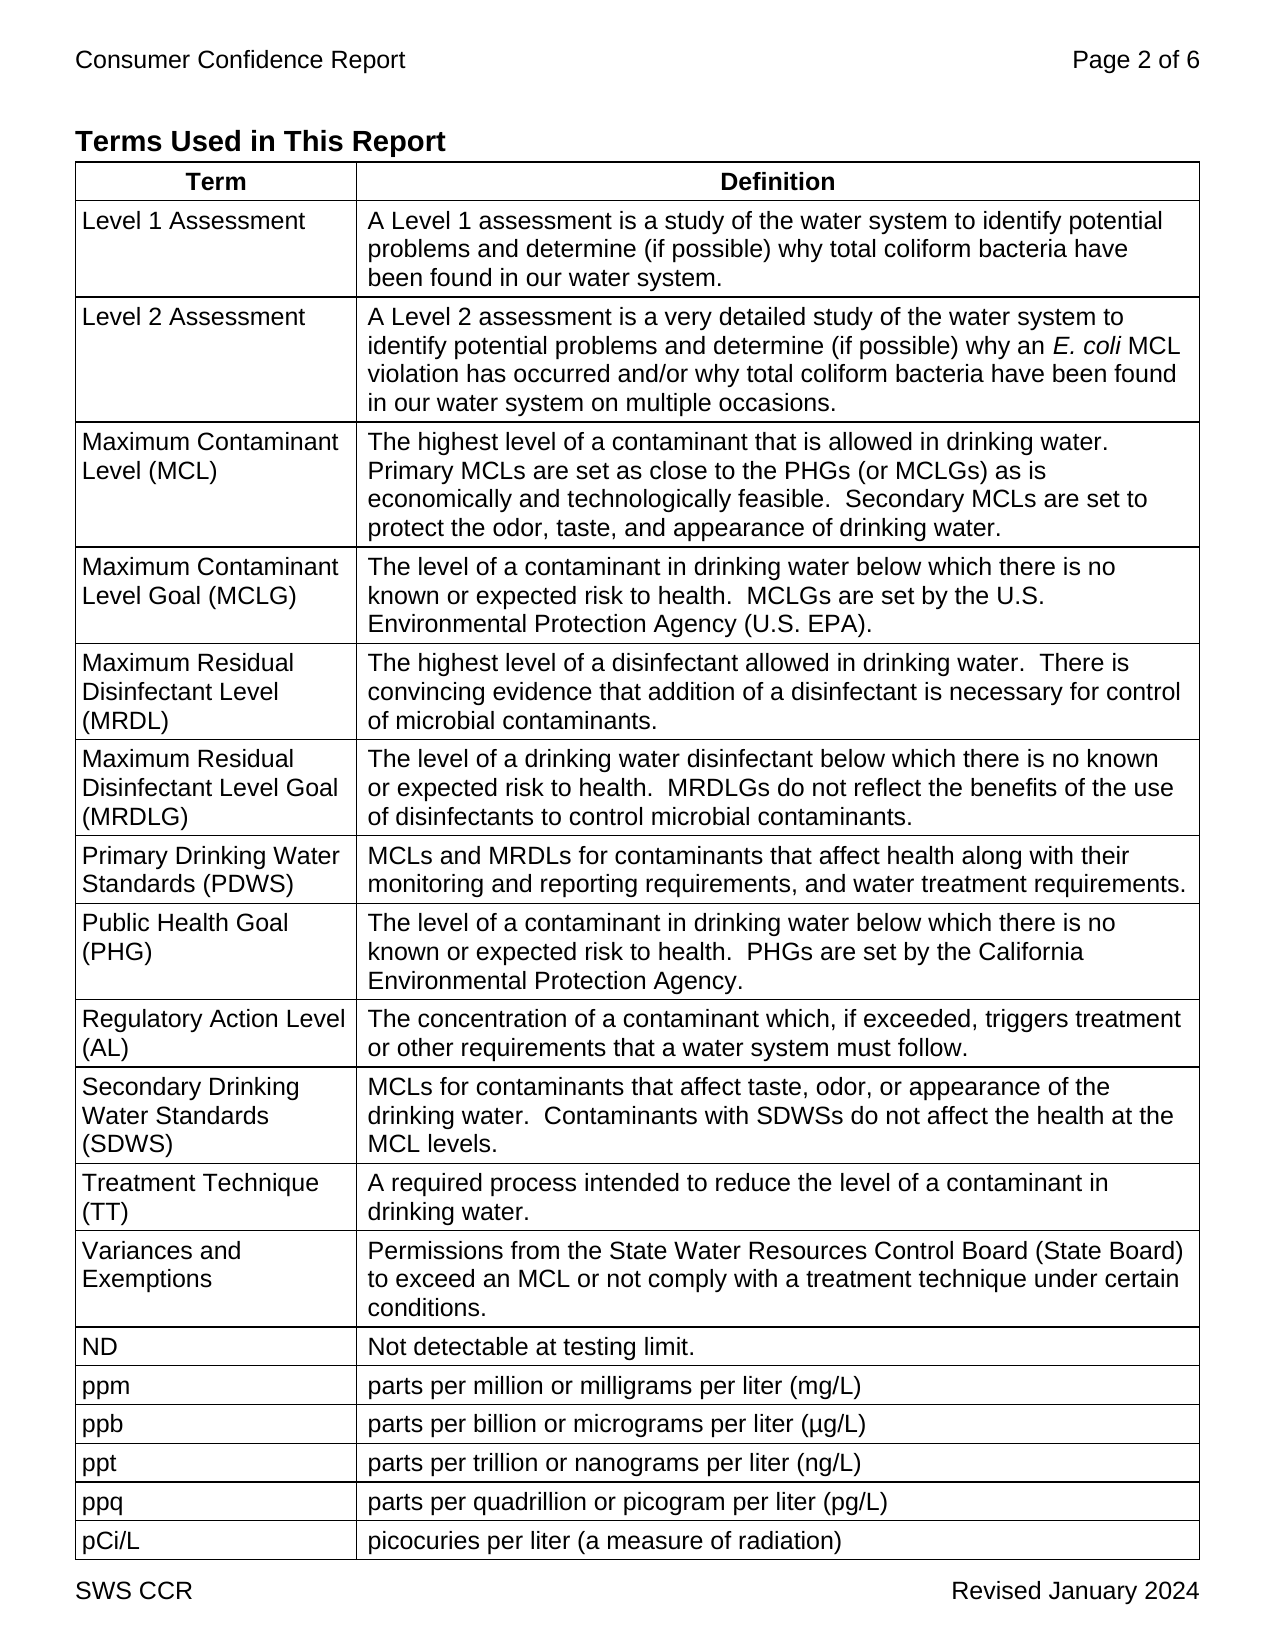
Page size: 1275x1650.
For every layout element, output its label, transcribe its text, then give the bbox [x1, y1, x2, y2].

table_cell The level of a contaminant in drinking water below which there is no known or expected risk to health. PHGs are set by the California Environmental Protection Agency. [357, 904, 1199, 999]
table_cell Maximum Contaminant Level (MCL) [76, 423, 356, 546]
table_cell Primary Drinking Water Standards (PDWS) [76, 836, 356, 903]
table_cell Maximum Residual Disinfectant Level Goal (MRDLG) [76, 740, 356, 835]
table_cell Variances and Exemptions [76, 1231, 356, 1326]
table_cell A Level 2 assessment is a very detailed study of the water system to identify potential problems and determine (if possible) why an E. coli MCL violation has occurred and/or why total coliform bacteria have been found in our water system on multiple occasions. [357, 298, 1199, 421]
table_cell A Level 1 assessment is a study of the water system to identify potential problems and determine (if possible) why total coliform bacteria have been found in our water system. [357, 201, 1199, 296]
table_cell MCLs and MRDLs for contaminants that affect health along with their monitoring and reporting requirements, and water treatment requirements. [357, 836, 1199, 903]
table_cell pCi/L [76, 1521, 356, 1559]
table_cell Level 1 Assessment [76, 201, 356, 296]
table_cell parts per billion or micrograms per liter (µg/L) [357, 1405, 1199, 1443]
table_cell Permissions from the State Water Resources Control Board (State Board) to exceed an MCL or not comply with a treatment technique under certain conditions. [357, 1231, 1199, 1326]
table_cell Maximum Contaminant Level Goal (MCLG) [76, 548, 356, 643]
table_cell ppm [76, 1366, 356, 1404]
table_cell picocuries per liter (a measure of radiation) [357, 1521, 1199, 1559]
table_cell ND [76, 1328, 356, 1365]
table_cell A required process intended to reduce the level of a contaminant in drinking water. [357, 1164, 1199, 1230]
subtitle Terms Used in This Report [75, 124, 1200, 157]
table_cell parts per million or milligrams per liter (mg/L) [357, 1366, 1199, 1404]
table_cell Not detectable at testing limit. [357, 1328, 1199, 1365]
table_cell Regulatory Action Level (AL) [76, 1000, 356, 1066]
table_cell parts per quadrillion or picogram per liter (pg/L) [357, 1483, 1199, 1520]
table_header Definition [357, 163, 1199, 200]
table_cell parts per trillion or nanograms per liter (ng/L) [357, 1444, 1199, 1481]
table_cell Level 2 Assessment [76, 298, 356, 421]
table_header Term [76, 163, 356, 200]
table_cell Maximum Residual Disinfectant Level (MRDL) [76, 644, 356, 739]
table_cell The highest level of a disinfectant allowed in drinking water. There is convincing evidence that addition of a disinfectant is necessary for control of microbial contaminants. [357, 644, 1199, 739]
table_cell Treatment Technique (TT) [76, 1164, 356, 1230]
table_cell The level of a drinking water disinfectant below which there is no known or expected risk to health. MRDLGs do not reflect the benefits of the use of disinfectants to control microbial contaminants. [357, 740, 1199, 835]
table_cell Public Health Goal (PHG) [76, 904, 356, 999]
table_cell ppb [76, 1405, 356, 1443]
table_cell The level of a contaminant in drinking water below which there is no known or expected risk to health. MCLGs are set by the U.S. Environmental Protection Agency (U.S. EPA). [357, 548, 1199, 643]
table_cell Secondary Drinking Water Standards (SDWS) [76, 1068, 356, 1163]
table_cell The highest level of a contaminant that is allowed in drinking water. Primary MCLs are set as close to the PHGs (or MCLGs) as is economically and technologically feasible. Secondary MCLs are set to protect the odor, taste, and appearance of drinking water. [357, 423, 1199, 546]
table_cell MCLs for contaminants that affect taste, odor, or appearance of the drinking water. Contaminants with SDWSs do not affect the health at the MCL levels. [357, 1068, 1199, 1163]
table_cell ppt [76, 1444, 356, 1481]
table_cell ppq [76, 1483, 356, 1520]
table_cell The concentration of a contaminant which, if exceeded, triggers treatment or other requirements that a water system must follow. [357, 1000, 1199, 1066]
